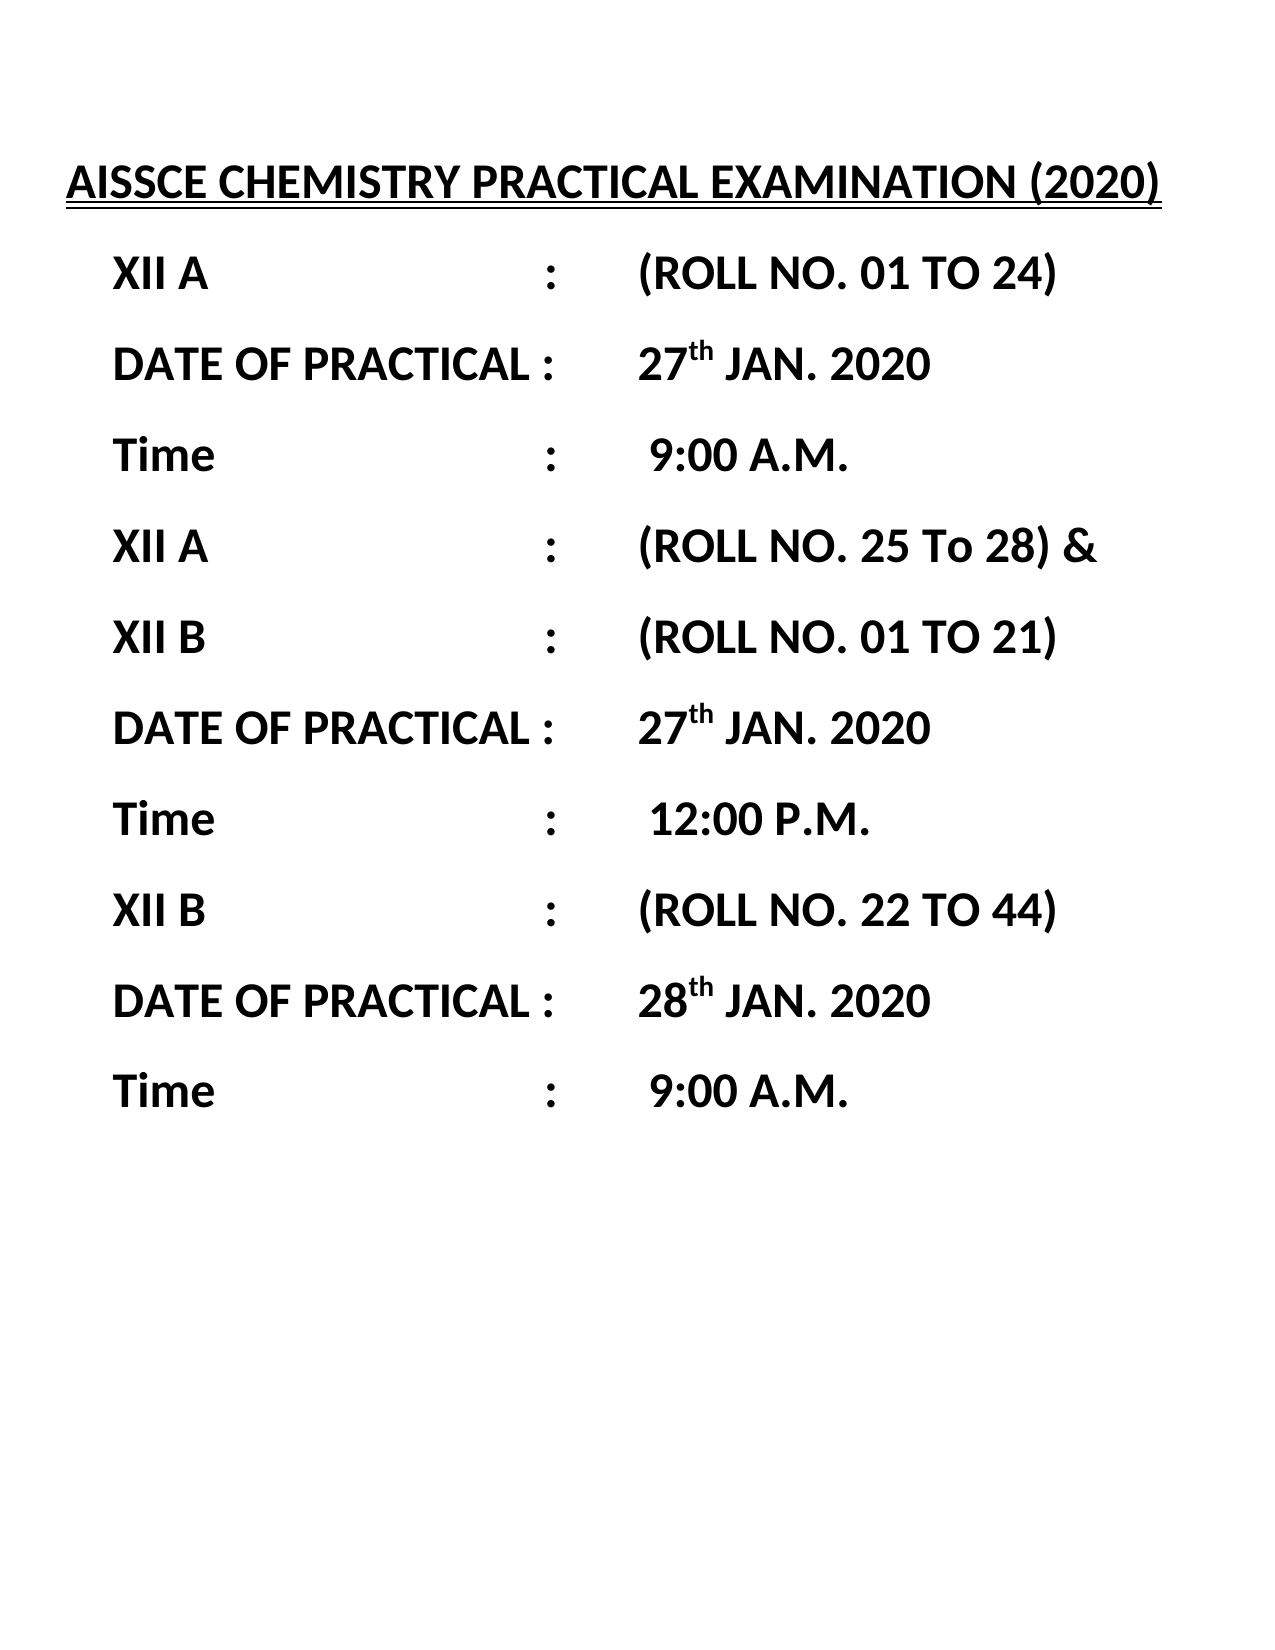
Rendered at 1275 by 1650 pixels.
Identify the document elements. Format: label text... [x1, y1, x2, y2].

text DATE OF PRACTICAL : 28th JAN. 2020 [112, 968, 1191, 1029]
text XII B : (ROLL NO. 22 TO 44) [112, 877, 1191, 938]
text AISSCE CHEMISTRY PRACTICAL EXAMINATION (2020) [66, 150, 1191, 211]
text XII B : (ROLL NO. 01 TO 21) [112, 605, 1191, 666]
text XII A : (ROLL NO. 25 To 28) & [112, 514, 1191, 575]
text Time : 12:00 P.M. [112, 787, 1191, 848]
text Time : 9:00 A.M. [112, 1059, 1191, 1120]
text DATE OF PRACTICAL : 27th JAN. 2020 [112, 332, 1191, 393]
text Time : 9:00 A.M. [112, 423, 1191, 484]
text XII A : (ROLL NO. 01 TO 24) [112, 241, 1191, 302]
text DATE OF PRACTICAL : 27th JAN. 2020 [112, 696, 1191, 757]
